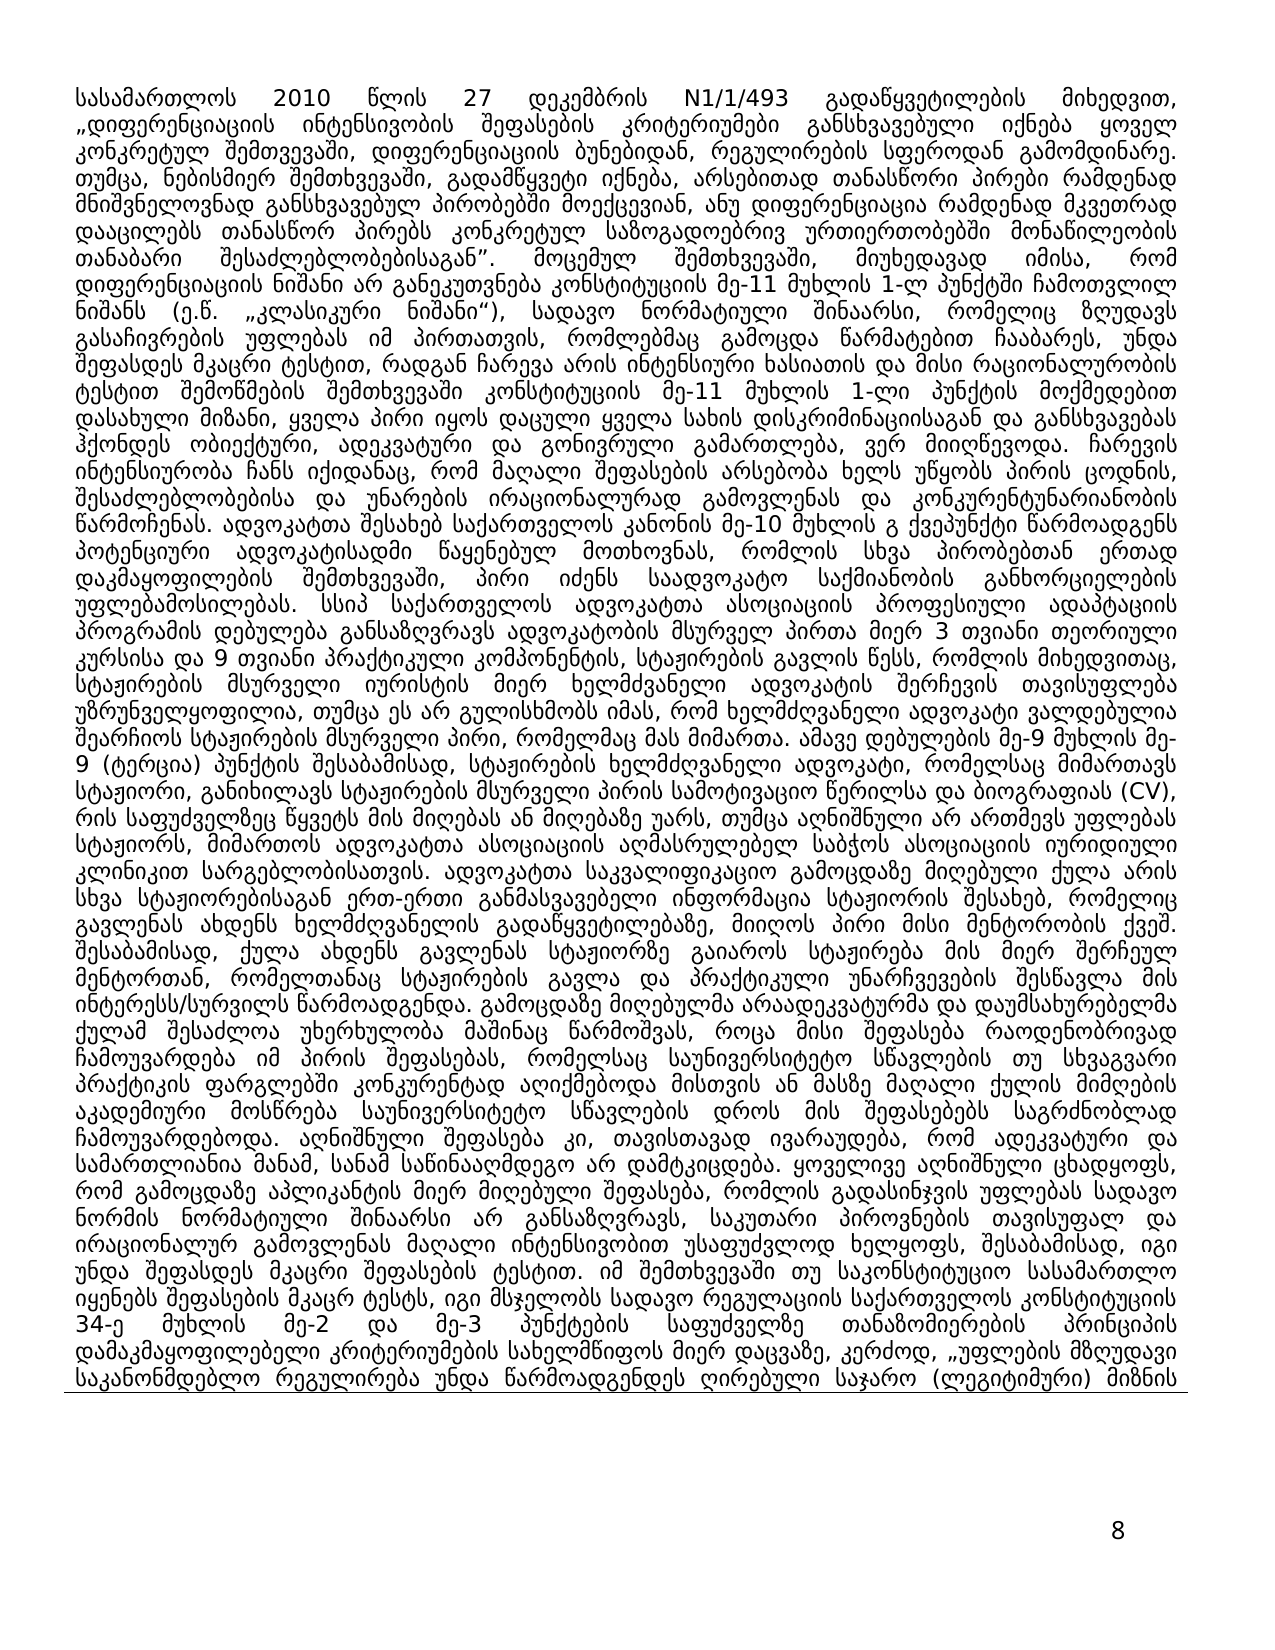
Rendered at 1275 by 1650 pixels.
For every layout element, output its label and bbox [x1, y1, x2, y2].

table_header [64, 85, 1188, 1392]
